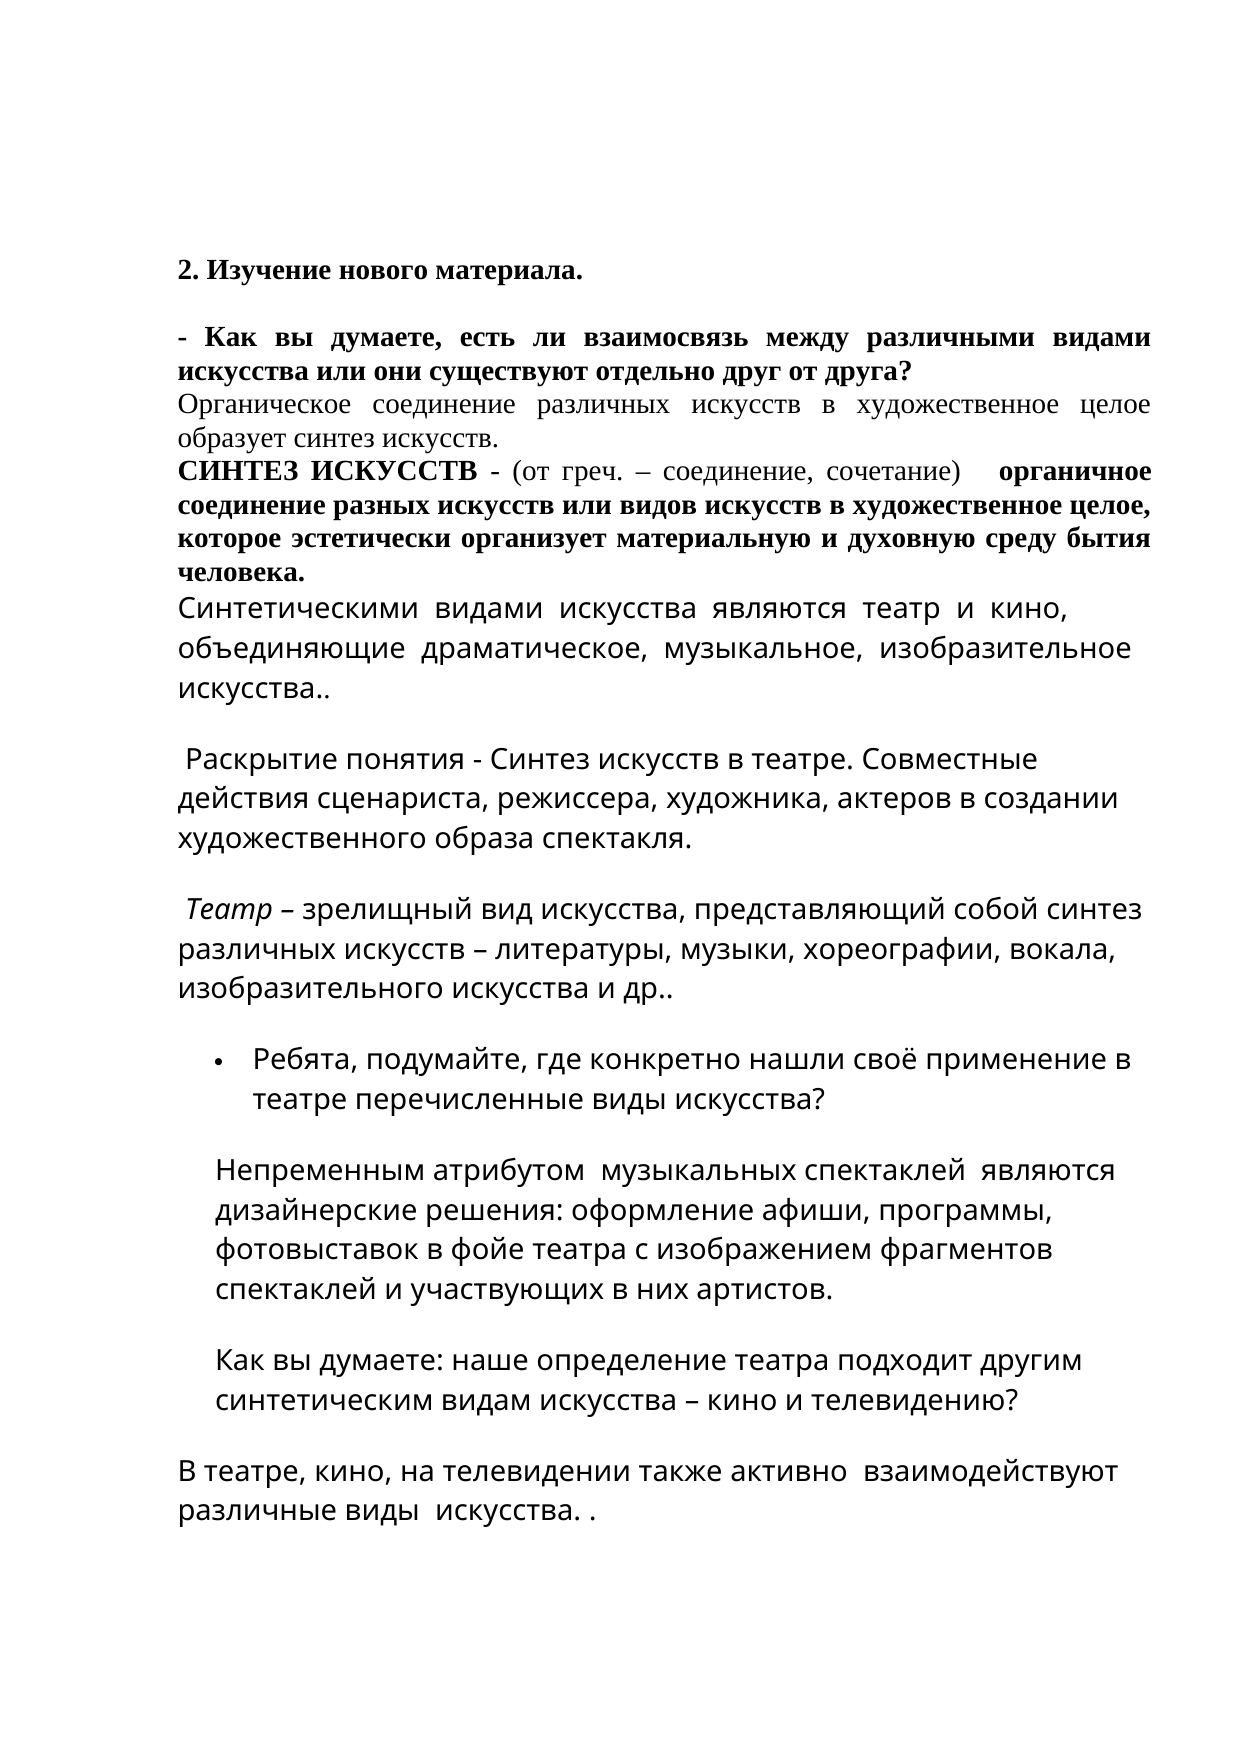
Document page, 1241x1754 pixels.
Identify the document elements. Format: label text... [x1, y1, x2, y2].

text Раскрытие понятия - Синтез искусств в театре. Совместные действия сценариста, режиссера, художника, актеров в создании художественного образа спектакля. [177, 738, 1152, 857]
text Синтетическими видами искусства являются театр и кино, объединяющие драматическое, музыкальное, изобразительное искусства.. [177, 588, 1152, 707]
text Как вы думаете: наше определение театра подходит другим синтетическим видам искусства – кино и телевидению? [215, 1339, 1152, 1419]
text - Как вы думаете, есть ли взаимосвязь между различными видами искусства или они существуют отдельно друг от друга? [177, 319, 1152, 386]
text Театр – зрелищный вид искусства, представляющий собой синтез различных искусств – литературы, музыки, хореографии, вокала, изобразительного искусства и др.. [177, 888, 1152, 1007]
text Органическое соединение различных искусств в художественное целое образует синтез искусств. [177, 386, 1152, 453]
text 2. Изучение нового материала. [177, 252, 1152, 286]
text Непременным атрибутом музыкальных спектаклей являются дизайнерские решения: оформление афиши, программы, фотовыставок в фойе театра с изображением фрагментов спектаклей и участвующих в них артистов. [215, 1149, 1152, 1308]
list Ребята, подумайте, где конкретно нашли своё применение в театре перечисленные виды искусства? [215, 1039, 1152, 1118]
text В театре, кино, на телевидении также активно взаимодействуют различные виды искусства. . [177, 1450, 1152, 1529]
text СИНТЕЗ ИСКУССТВ - (от греч. – соединение, сочетание) органичное соединение разных искусств или видов искусств в художественное целое, которое эстетически организует материальную и духовную среду бытия человека. [177, 453, 1152, 588]
